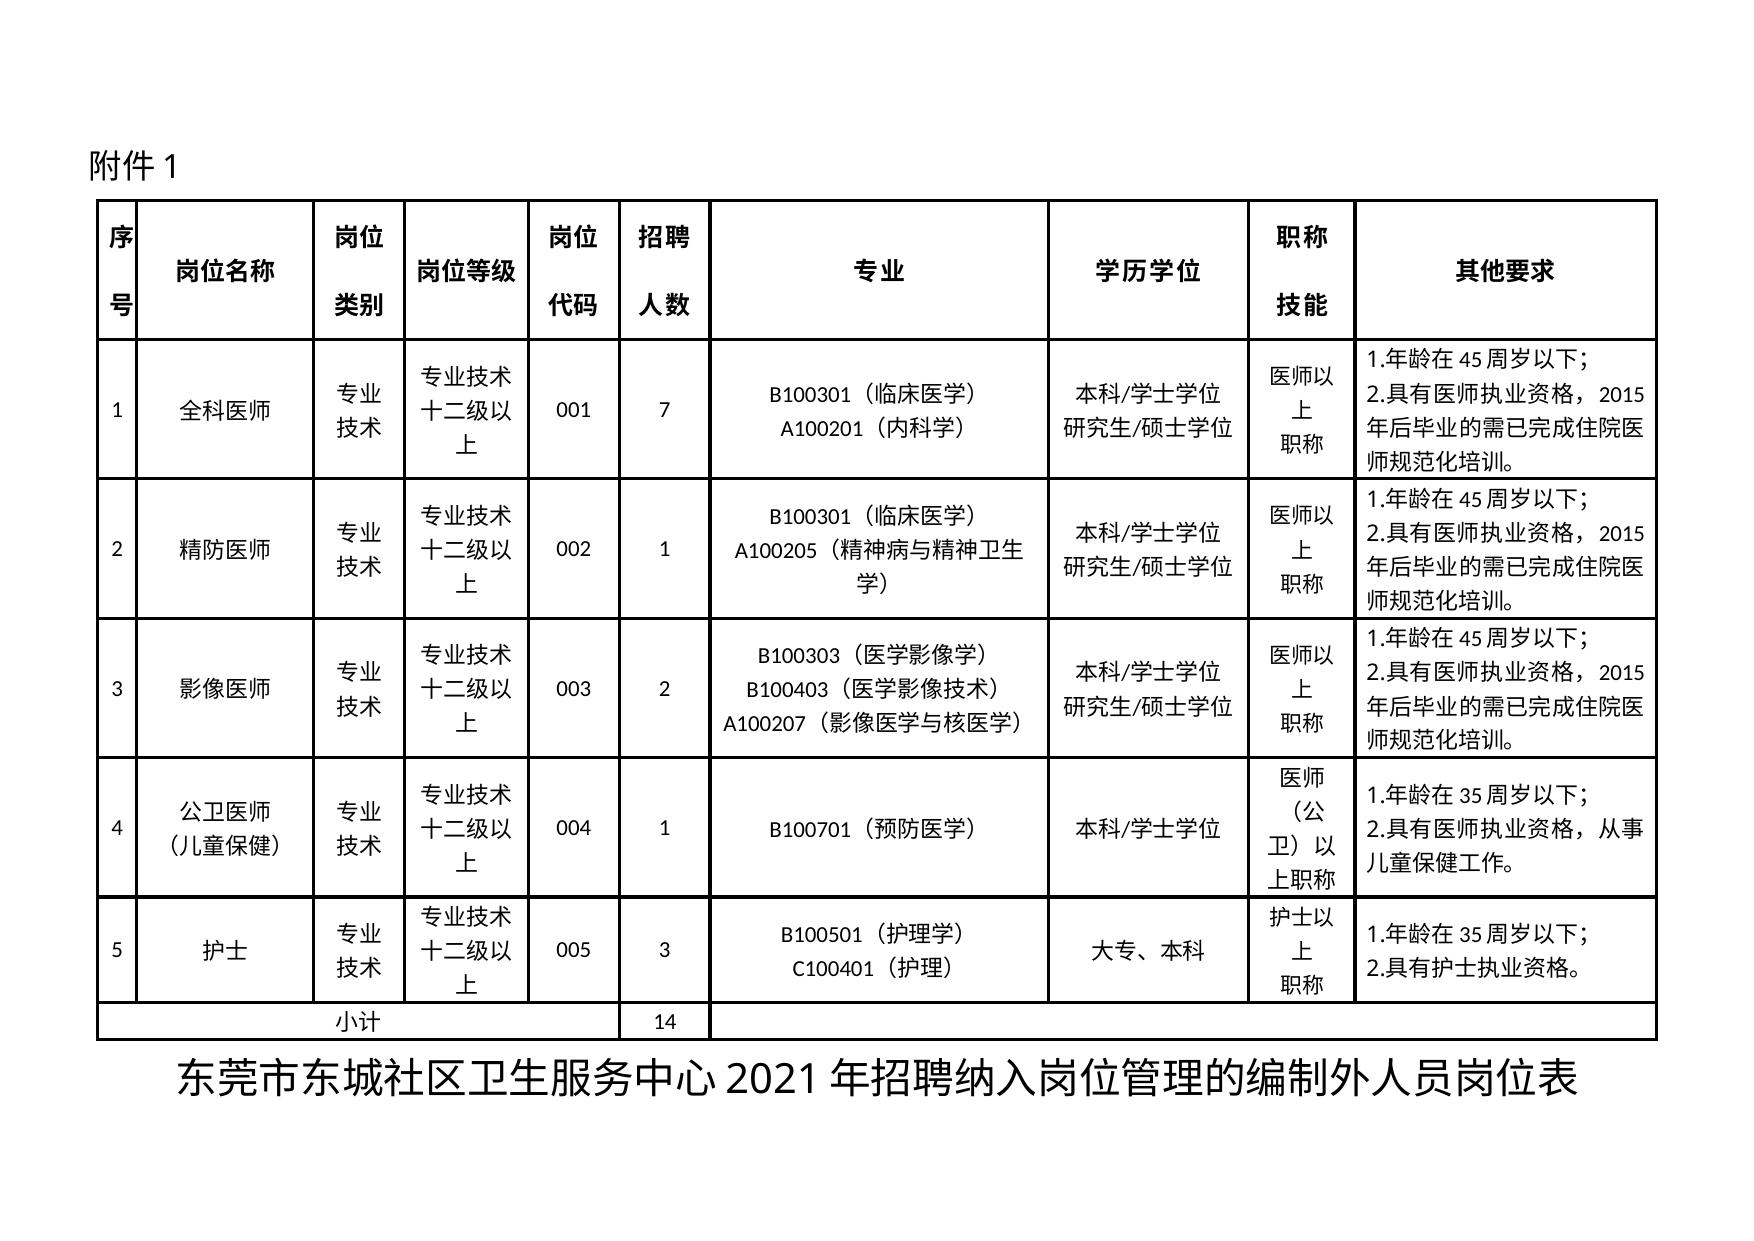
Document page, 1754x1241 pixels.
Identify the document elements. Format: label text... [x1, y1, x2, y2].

table_cell B100301（临床医学） A100201（内科学） [712, 341, 1047, 477]
table_header 招聘人数 [621, 202, 708, 338]
table_cell 专业技术 [315, 899, 403, 1001]
table_cell 专业技术十二级以上 [406, 759, 527, 895]
table_header 岗位等级 [406, 202, 527, 338]
table_cell B100501（护理学） C100401（护理） [712, 899, 1047, 1001]
table_cell 14 [621, 1004, 708, 1038]
table_cell 1.年龄在45周岁以下； 2.具有医师执业资格，2015年后毕业的需已完成住院医师规范化培训。 [1357, 480, 1655, 617]
table_cell 影像医师 [138, 620, 312, 756]
table_cell 专业技术十二级以上 [406, 620, 527, 756]
table_cell 护士 [138, 899, 312, 1001]
table_cell 专业技术十二级以上 [406, 899, 527, 1001]
table_cell 公卫医师 （儿童保健） [138, 759, 312, 895]
table_cell 小计 [99, 1004, 618, 1038]
table_cell 2 [621, 620, 708, 756]
table_cell 医师（公卫）以上职称 [1250, 759, 1353, 895]
table_cell 本科/学士学位 [1050, 759, 1247, 895]
table_cell 本科/学士学位 研究生/硕士学位 [1050, 341, 1247, 477]
table_cell 本科/学士学位 研究生/硕士学位 [1050, 480, 1247, 617]
table_cell 精防医师 [138, 480, 312, 617]
table_cell 7 [621, 341, 708, 477]
table_cell 1.年龄在45周岁以下； 2.具有医师执业资格，2015年后毕业的需已完成住院医师规范化培训。 [1357, 620, 1655, 756]
table_cell 3 [621, 899, 708, 1001]
table_cell 1.年龄在35周岁以下； 2.具有护士执业资格。 [1357, 899, 1655, 1001]
text 附件1 [88, 130, 1665, 198]
table_header 岗位代码 [530, 202, 618, 338]
table_cell 本科/学士学位 研究生/硕士学位 [1050, 620, 1247, 756]
table_cell 4 [99, 759, 135, 895]
table_cell 医师以上 职称 [1250, 341, 1353, 477]
table_cell B100303（医学影像学） B100403（医学影像技术） A100207（影像医学与核医学） [712, 620, 1047, 756]
table_cell 专业技术 [315, 480, 403, 617]
table_cell 专业技术十二级以上 [406, 480, 527, 617]
table_cell 3 [99, 620, 135, 756]
table_cell 2 [99, 480, 135, 617]
table_cell 1.年龄在35周岁以下； 2.具有医师执业资格，从事儿童保健工作。 [1357, 759, 1655, 895]
table_header 岗位名称 [138, 202, 312, 338]
table_header 序号 [99, 202, 135, 338]
table_cell 专业技术十二级以上 [406, 341, 527, 477]
table_cell 全科医师 [138, 341, 312, 477]
table_header 职称 技能 [1250, 202, 1353, 338]
table_cell 002 [530, 480, 618, 617]
table_cell B100301（临床医学） A100205（精神病与精神卫生学） [712, 480, 1047, 617]
table_cell 1 [99, 341, 135, 477]
table_cell B100701（预防医学） [712, 759, 1047, 895]
table_cell 003 [530, 620, 618, 756]
table_cell 专业技术 [315, 620, 403, 756]
table_cell 1.年龄在45周岁以下； 2.具有医师执业资格，2015年后毕业的需已完成住院医师规范化培训。 [1357, 341, 1655, 477]
table_header 岗位类别 [315, 202, 403, 338]
table_cell 005 [530, 899, 618, 1001]
table_cell 医师以上 职称 [1250, 620, 1353, 756]
text 东莞市东城社区卫生服务中心2021年招聘纳入岗位管理的编制外人员岗位表 [88, 1041, 1665, 1109]
table_cell 大专、本科 [1050, 899, 1247, 1001]
table_header 学历学位 [1050, 202, 1247, 338]
table_cell 001 [530, 341, 618, 477]
table_cell 1 [621, 480, 708, 617]
table_cell 004 [530, 759, 618, 895]
table_cell 护士以上 职称 [1250, 899, 1353, 1001]
table_cell 专业技术 [315, 341, 403, 477]
table_cell 1 [621, 759, 708, 895]
table_header 专业 [712, 202, 1047, 338]
table_header 其他要求 [1357, 202, 1655, 338]
table_cell 专业技术 [315, 759, 403, 895]
table_cell 5 [99, 899, 135, 1001]
table_cell [712, 1004, 1655, 1038]
table_cell 医师以上 职称 [1250, 480, 1353, 617]
